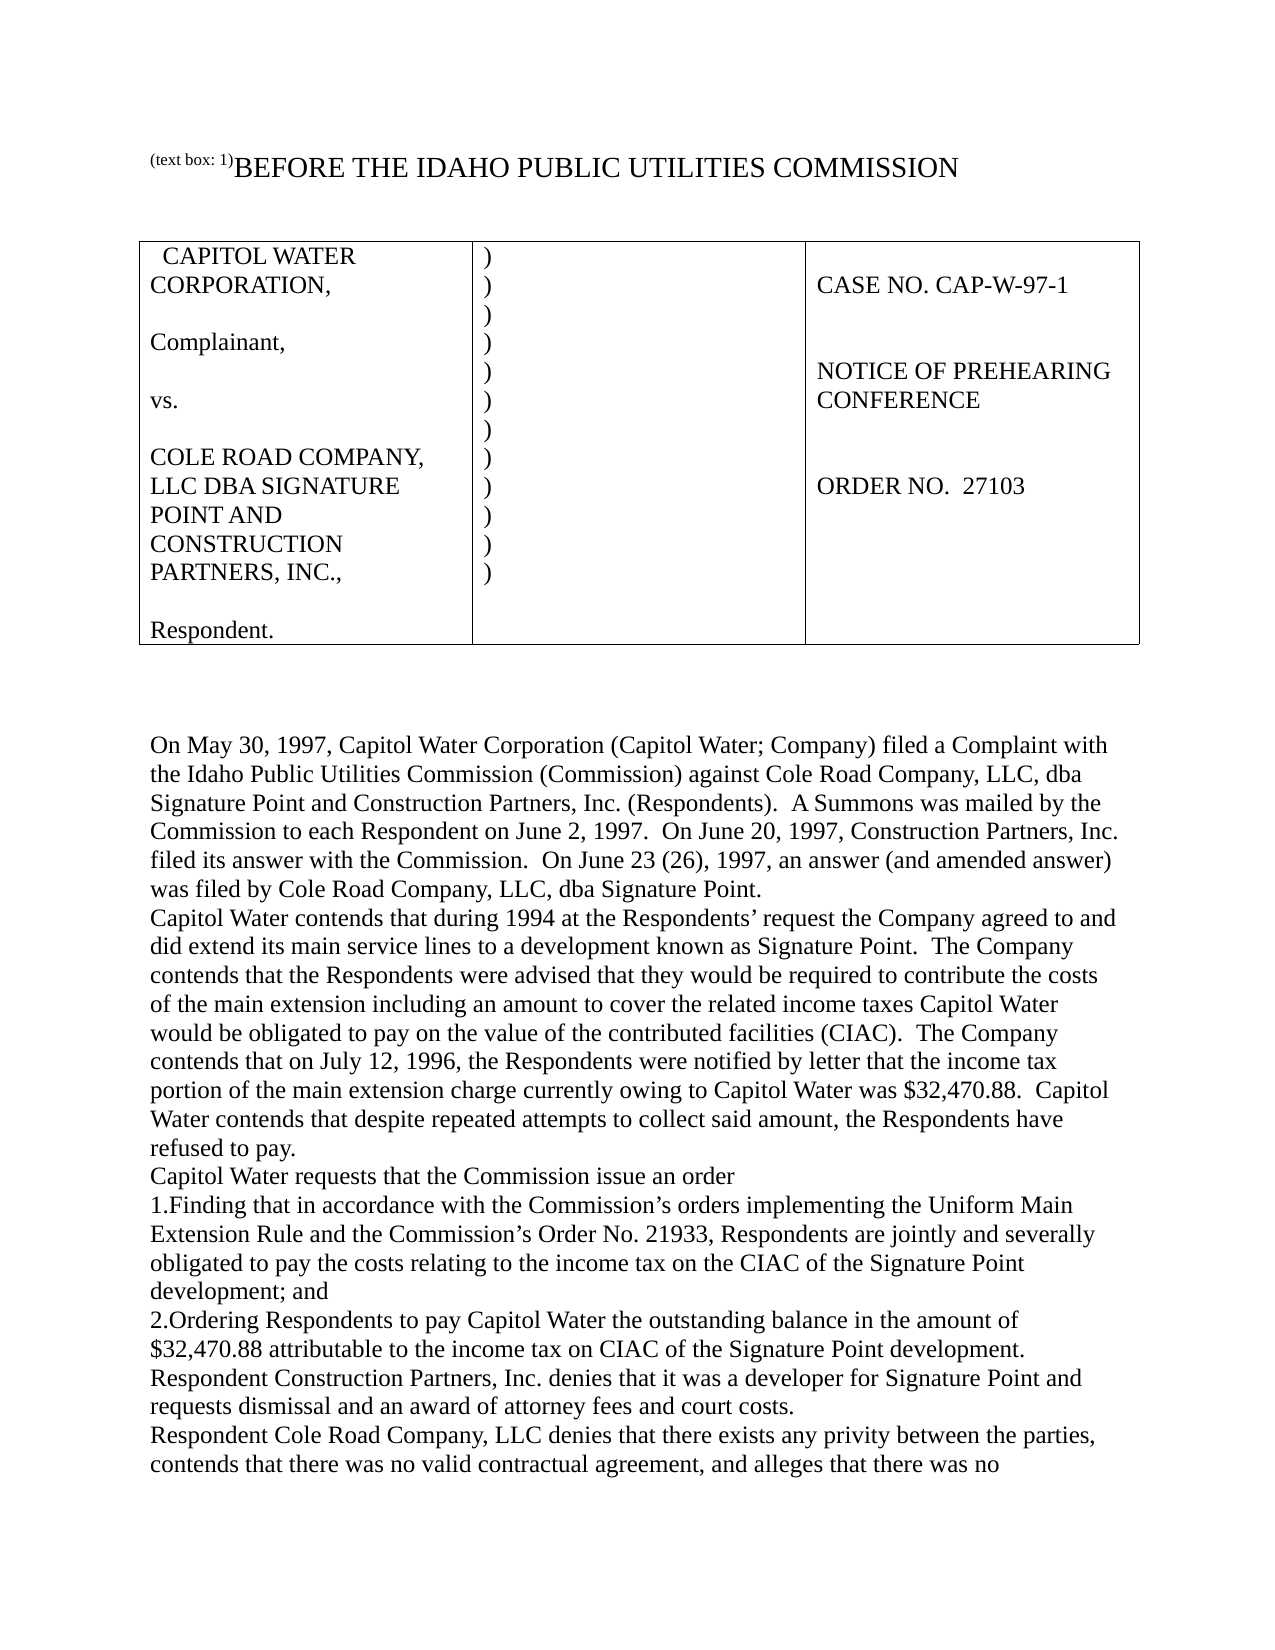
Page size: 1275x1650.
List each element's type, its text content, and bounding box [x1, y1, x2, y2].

table_header CAPITOL WATER CORPORATION, Complainant, vs. COLE ROAD COMPANY, LLC DBA SIGNATURE POINT AND CONSTRUCTION PARTNERS, INC., Respondent. [140, 242, 472, 644]
text 1.Finding that in accordance with the Commission’s orders implementing the Uniform Main Extension Rule and the Commission’s Order No. 21933, Respondents are jointly and severally obligated to pay the costs relating to the income tax on the CIAC of the Signature Point development; and [150, 1190, 1125, 1305]
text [150, 1420, 1125, 1478]
table_header ) ) ) ) ) ) ) ) ) ) ) ) [473, 242, 805, 644]
text Respondent Construction Partners, Inc. denies that it was a developer for Signature Point and requests dismissal and an award of attorney fees and court costs. [150, 1363, 1125, 1420]
table_header CASE NO. CAP-W-97-1 NOTICE OF PREHEARING CONFERENCE ORDER NO. 27103 [806, 242, 1139, 644]
text On May 30, 1997, Capitol Water Corporation (Capitol Water; Company) filed a Complaint with the Idaho Public Utilities Commission (Commission) against Cole Road Company, LLC, dba Signature Point and Construction Partners, Inc. (Respondents). A Summons was mailed by the Commission to each Respondent on June 2, 1997. On June 20, 1997, Construction Partners, Inc. filed its answer with the Commission. On June 23 (26), 1997, an answer (and amended answer) was filed by Cole Road Company, LLC, dba Signature Point. [150, 730, 1125, 903]
text Capitol Water contends that during 1994 at the Respondents’ request the Company agreed to and did extend its main service lines to a development known as Signature Point. The Company contends that the Respondents were advised that they would be required to contribute the costs of the main extension including an amount to cover the related income taxes Capitol Water would be obligated to pay on the value of the contributed facilities (CIAC). The Company contends that on July 12, 1996, the Respondents were notified by letter that the income tax portion of the main extension charge currently owing to Capitol Water was $32,470.88. Capitol Water contends that despite repeated attempts to collect said amount, the Respondents have refused to pay. [150, 903, 1125, 1161]
text Capitol Water requests that the Commission issue an order [150, 1161, 1125, 1190]
text (text box: 1)BEFORE THE IDAHO PUBLIC UTILITIES COMMISSION [150, 150, 1125, 183]
text 2.Ordering Respondents to pay Capitol Water the outstanding balance in the amount of $32,470.88 attributable to the income tax on CIAC of the Signature Point development. [150, 1305, 1125, 1363]
